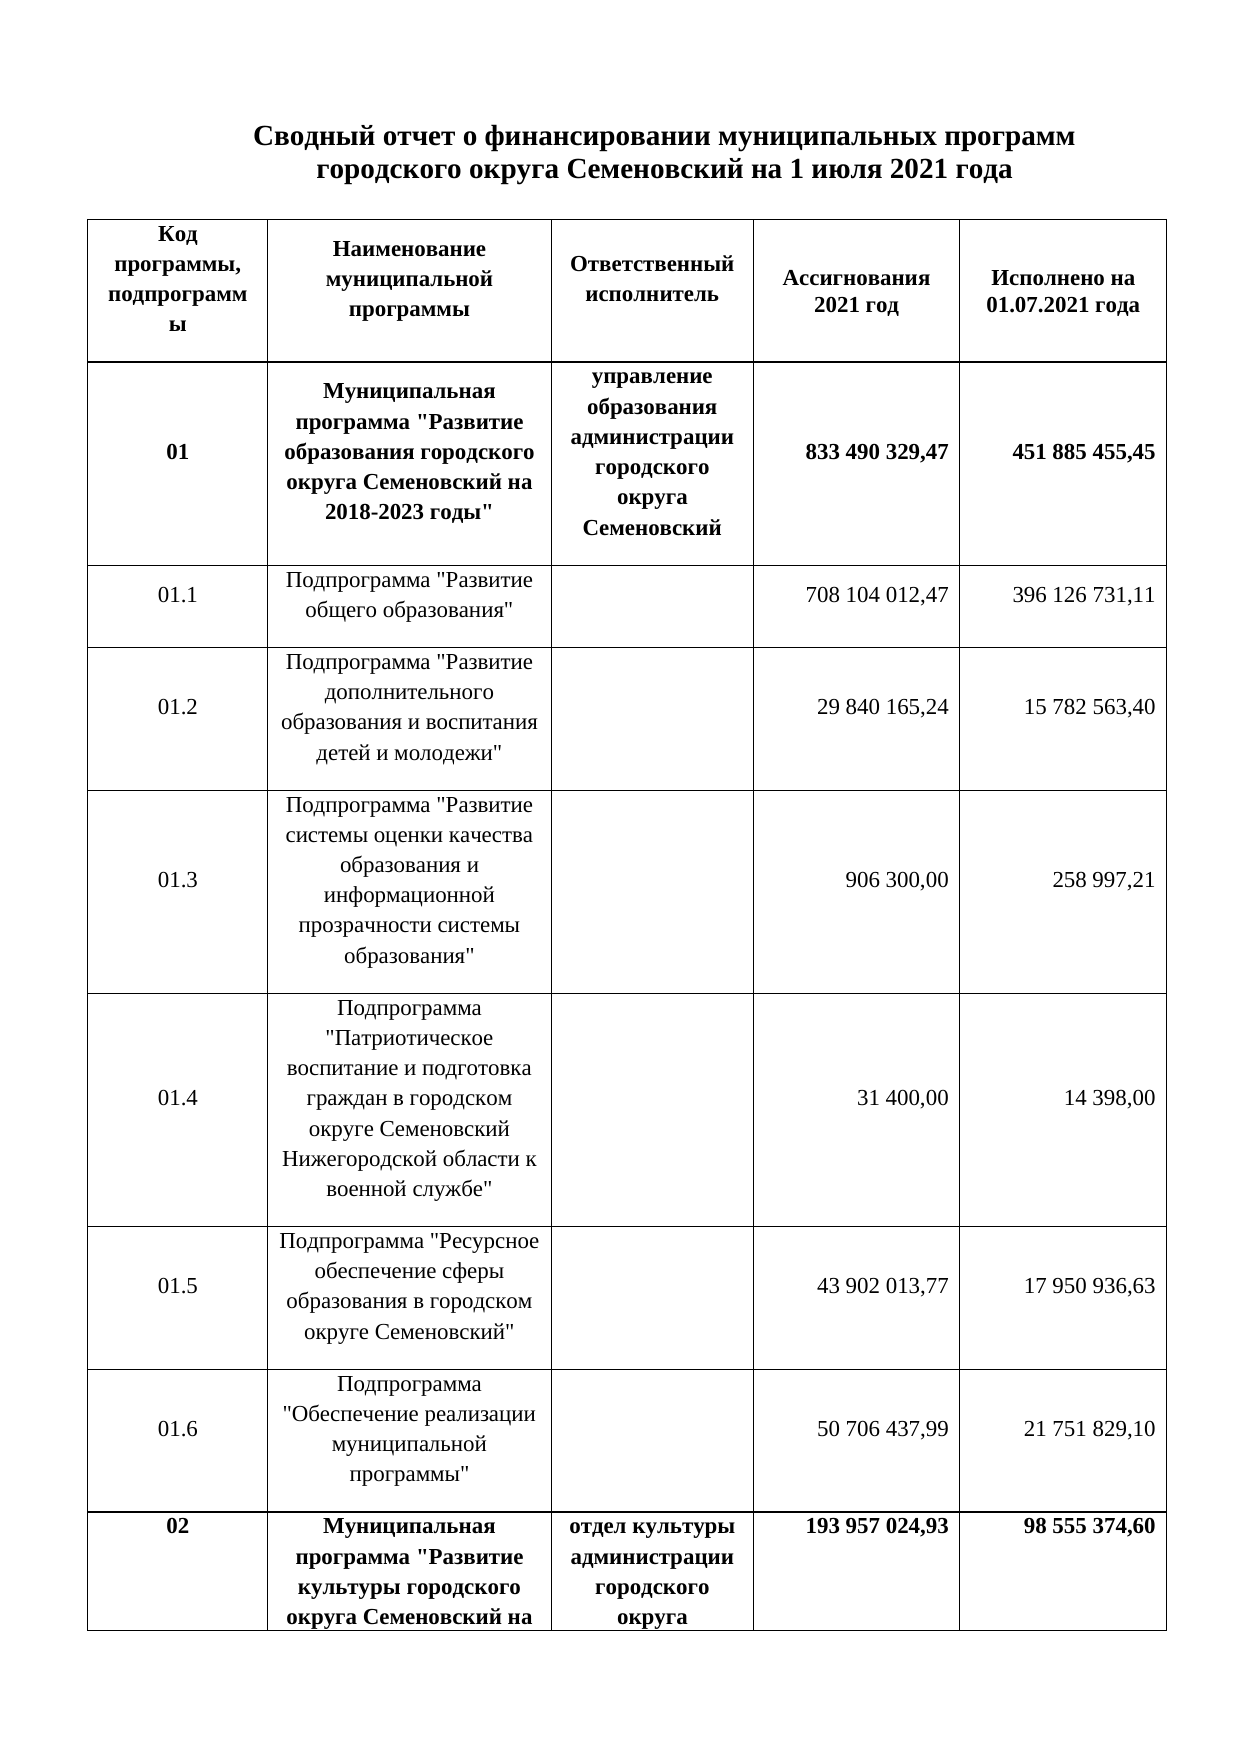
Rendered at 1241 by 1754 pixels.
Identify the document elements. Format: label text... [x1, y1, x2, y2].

table_cell 01.5 [88, 1227, 267, 1369]
text Сводный отчет о финансировании муниципальных программ городского округа Семеновский на 1 июля 2021 года [177, 118, 1152, 185]
table_cell Муниципальная программа "Развитие образования городского округа Семеновский на 2018-2023 годы" [268, 363, 551, 564]
table_cell 01.2 [88, 648, 267, 789]
table_cell Подпрограмма "Обеспечение реализации муниципальной программы" [268, 1370, 551, 1511]
table_cell [552, 566, 753, 647]
table_cell [552, 1370, 753, 1511]
table_cell 01.6 [88, 1370, 267, 1511]
table_cell Подпрограмма "Развитие общего образования" [268, 566, 551, 647]
table_header Ответственный исполнитель [552, 220, 753, 361]
table_cell 708 104 012,47 [754, 566, 959, 647]
table_cell 02 [88, 1513, 267, 1629]
table_cell управление образования администрации городского округа Семеновский [552, 363, 753, 564]
table_cell Подпрограмма "Развитие системы оценки качества образования и информационной прозрачности системы образования" [268, 791, 551, 993]
table_cell Подпрограмма "Ресурсное обеспечение сферы образования в городском округе Семеновский" [268, 1227, 551, 1369]
table_header Код программы, подпрограммы [88, 220, 267, 361]
table_cell 01.1 [88, 566, 267, 647]
table_cell 29 840 165,24 [754, 648, 959, 789]
table_cell 14 398,00 [960, 994, 1166, 1226]
table_cell [552, 1227, 753, 1369]
table_cell 21 751 829,10 [960, 1370, 1166, 1511]
table_cell 451 885 455,45 [960, 363, 1166, 564]
table_cell 833 490 329,47 [754, 363, 959, 564]
table_cell 01.3 [88, 791, 267, 993]
table_cell 906 300,00 [754, 791, 959, 993]
table_cell 50 706 437,99 [754, 1370, 959, 1511]
table_header Наименование муниципальной программы [268, 220, 551, 361]
table_cell [552, 648, 753, 789]
table_cell 98 555 374,60 [960, 1513, 1166, 1629]
table_cell 396 126 731,11 [960, 566, 1166, 647]
table_cell Подпрограмма "Развитие дополнительного образования и воспитания детей и молодежи" [268, 648, 551, 789]
table_cell Подпрограмма "Патриотическое воспитание и подготовка граждан в городском округе Семеновский Нижегородской области к военной службе" [268, 994, 551, 1226]
table_cell [552, 791, 753, 993]
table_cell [268, 1513, 551, 1629]
table_cell 31 400,00 [754, 994, 959, 1226]
table_cell 43 902 013,77 [754, 1227, 959, 1369]
table_header Исполнено на 01.07.2021 года [960, 220, 1166, 361]
table_header Ассигнования 2021 год [754, 220, 959, 361]
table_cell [552, 1513, 753, 1629]
table_cell 258 997,21 [960, 791, 1166, 993]
table_cell 15 782 563,40 [960, 648, 1166, 789]
table_cell 01 [88, 363, 267, 564]
table_cell [552, 994, 753, 1226]
table_cell 01.4 [88, 994, 267, 1226]
table_cell 193 957 024,93 [754, 1513, 959, 1629]
table_cell 17 950 936,63 [960, 1227, 1166, 1369]
